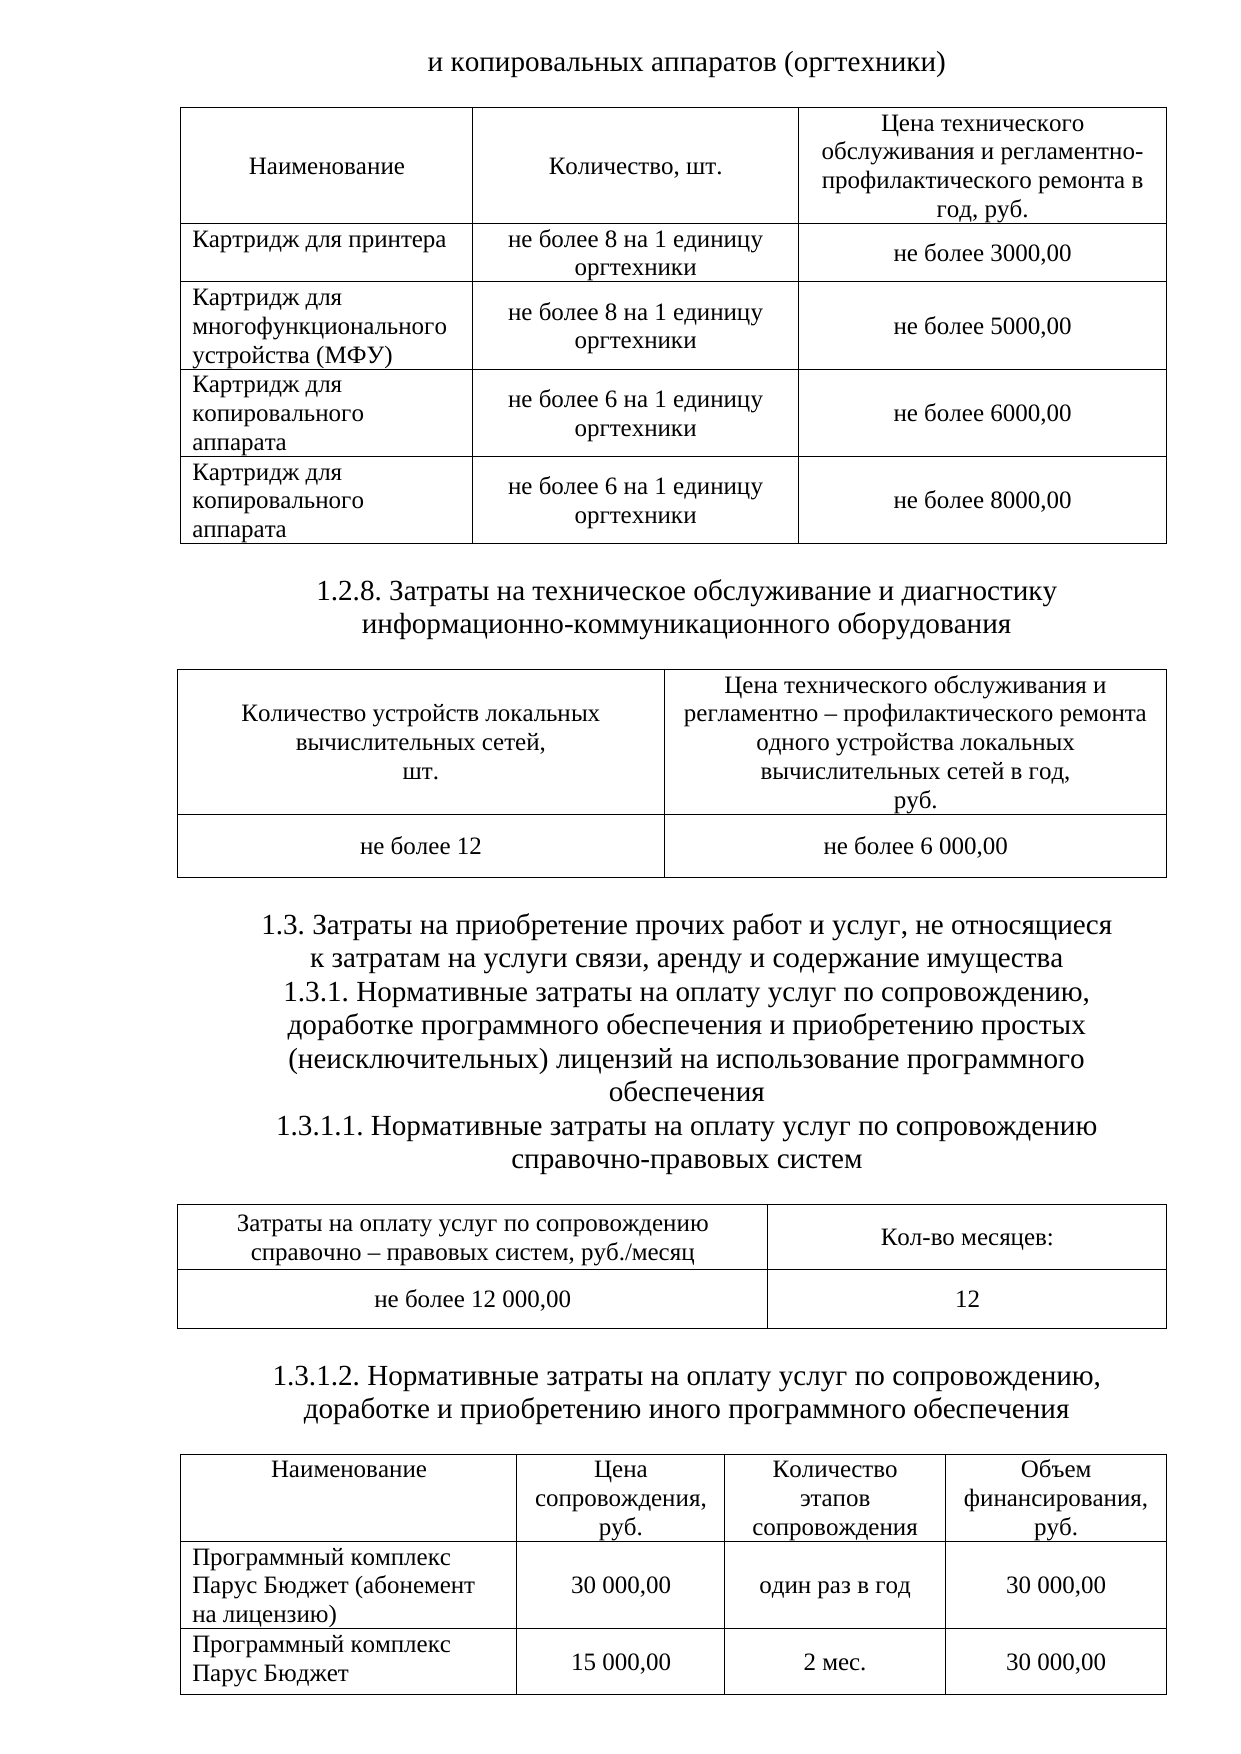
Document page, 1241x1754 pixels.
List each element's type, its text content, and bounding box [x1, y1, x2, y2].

table_cell не более 8 на 1 единицу оргтехники [473, 282, 798, 368]
table_cell не более 6 на 1 единицу оргтехники [473, 457, 798, 543]
table_header Количество, шт. [473, 108, 798, 223]
table_cell не более 12 [178, 815, 664, 877]
text к затратам на услуги связи, аренду и содержание имущества [192, 940, 1181, 974]
table_header Количество этапов сопровождения [725, 1455, 945, 1541]
table_header Наименование [181, 1455, 516, 1541]
table_cell 2 мес. [725, 1629, 945, 1694]
table_cell не более 6 000,00 [665, 815, 1166, 877]
table_cell Картридж для принтера [181, 224, 472, 281]
table_cell не более 6000,00 [799, 370, 1166, 456]
table_header Количество устройств локальных вычислительных сетей, шт. [178, 670, 664, 813]
table_cell 30 000,00 [946, 1629, 1166, 1694]
table_header Объем финансирования, руб. [946, 1455, 1166, 1541]
table_cell 30 000,00 [517, 1542, 724, 1628]
table_cell Картридж для копировального аппарата [181, 457, 472, 543]
table_cell Картридж для копировального аппарата [181, 370, 472, 456]
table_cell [181, 1629, 516, 1694]
table_cell не более 8000,00 [799, 457, 1166, 543]
text 1.3. Затраты на приобретение прочих работ и услуг, не относящиеся [192, 907, 1181, 940]
text информационно-коммуникационного оборудования [192, 606, 1181, 640]
table_cell не более 8 на 1 единицу оргтехники [473, 224, 798, 281]
table_cell 30 000,00 [946, 1542, 1166, 1628]
table_cell 12 [768, 1270, 1166, 1328]
table_cell не более 12 000,00 [178, 1270, 767, 1328]
table_header Цена сопровождения, руб. [517, 1455, 724, 1541]
text и копировальных аппаратов (оргтехники) [192, 44, 1181, 78]
table_cell один раз в год [725, 1542, 945, 1628]
text 1.3.1.2. Нормативные затраты на оплату услуг по сопровождению, [192, 1358, 1181, 1391]
text 1.3.1. Нормативные затраты на оплату услуг по сопровождению, [192, 974, 1181, 1007]
table_cell Программный комплекс Парус Бюджет (абонемент на лицензию) [181, 1542, 516, 1628]
text (неисключительных) лицензий на использование программного [192, 1041, 1181, 1074]
table_cell не более 3000,00 [799, 224, 1166, 281]
table_header Затраты на оплату услуг по сопровождению справочно – правовых систем, руб./месяц [178, 1205, 767, 1269]
table_header Наименование [181, 108, 472, 223]
table_cell не более 5000,00 [799, 282, 1166, 368]
table_cell Картридж для многофункционального устройства (МФУ) [181, 282, 472, 368]
table_cell не более 6 на 1 единицу оргтехники [473, 370, 798, 456]
table_header Кол-во месяцев: [768, 1205, 1166, 1269]
text 1.2.8. Затраты на техническое обслуживание и диагностику [192, 573, 1181, 606]
text справочно-правовых систем [192, 1142, 1181, 1175]
text 1.3.1.1. Нормативные затраты на оплату услуг по сопровождению [192, 1108, 1181, 1142]
text доработке и приобретению иного программного обеспечения [192, 1391, 1181, 1425]
table_cell 15 000,00 [517, 1629, 724, 1694]
table_header Цена технического обслуживания и регламентно – профилактического ремонта одного устройства локальных вычислительных сетей в год, руб. [665, 670, 1166, 813]
text доработке программного обеспечения и приобретению простых [192, 1007, 1181, 1041]
text обеспечения [192, 1074, 1181, 1108]
table_header Цена технического обслуживания и регламентно-профилактического ремонта в год, руб. [799, 108, 1166, 223]
